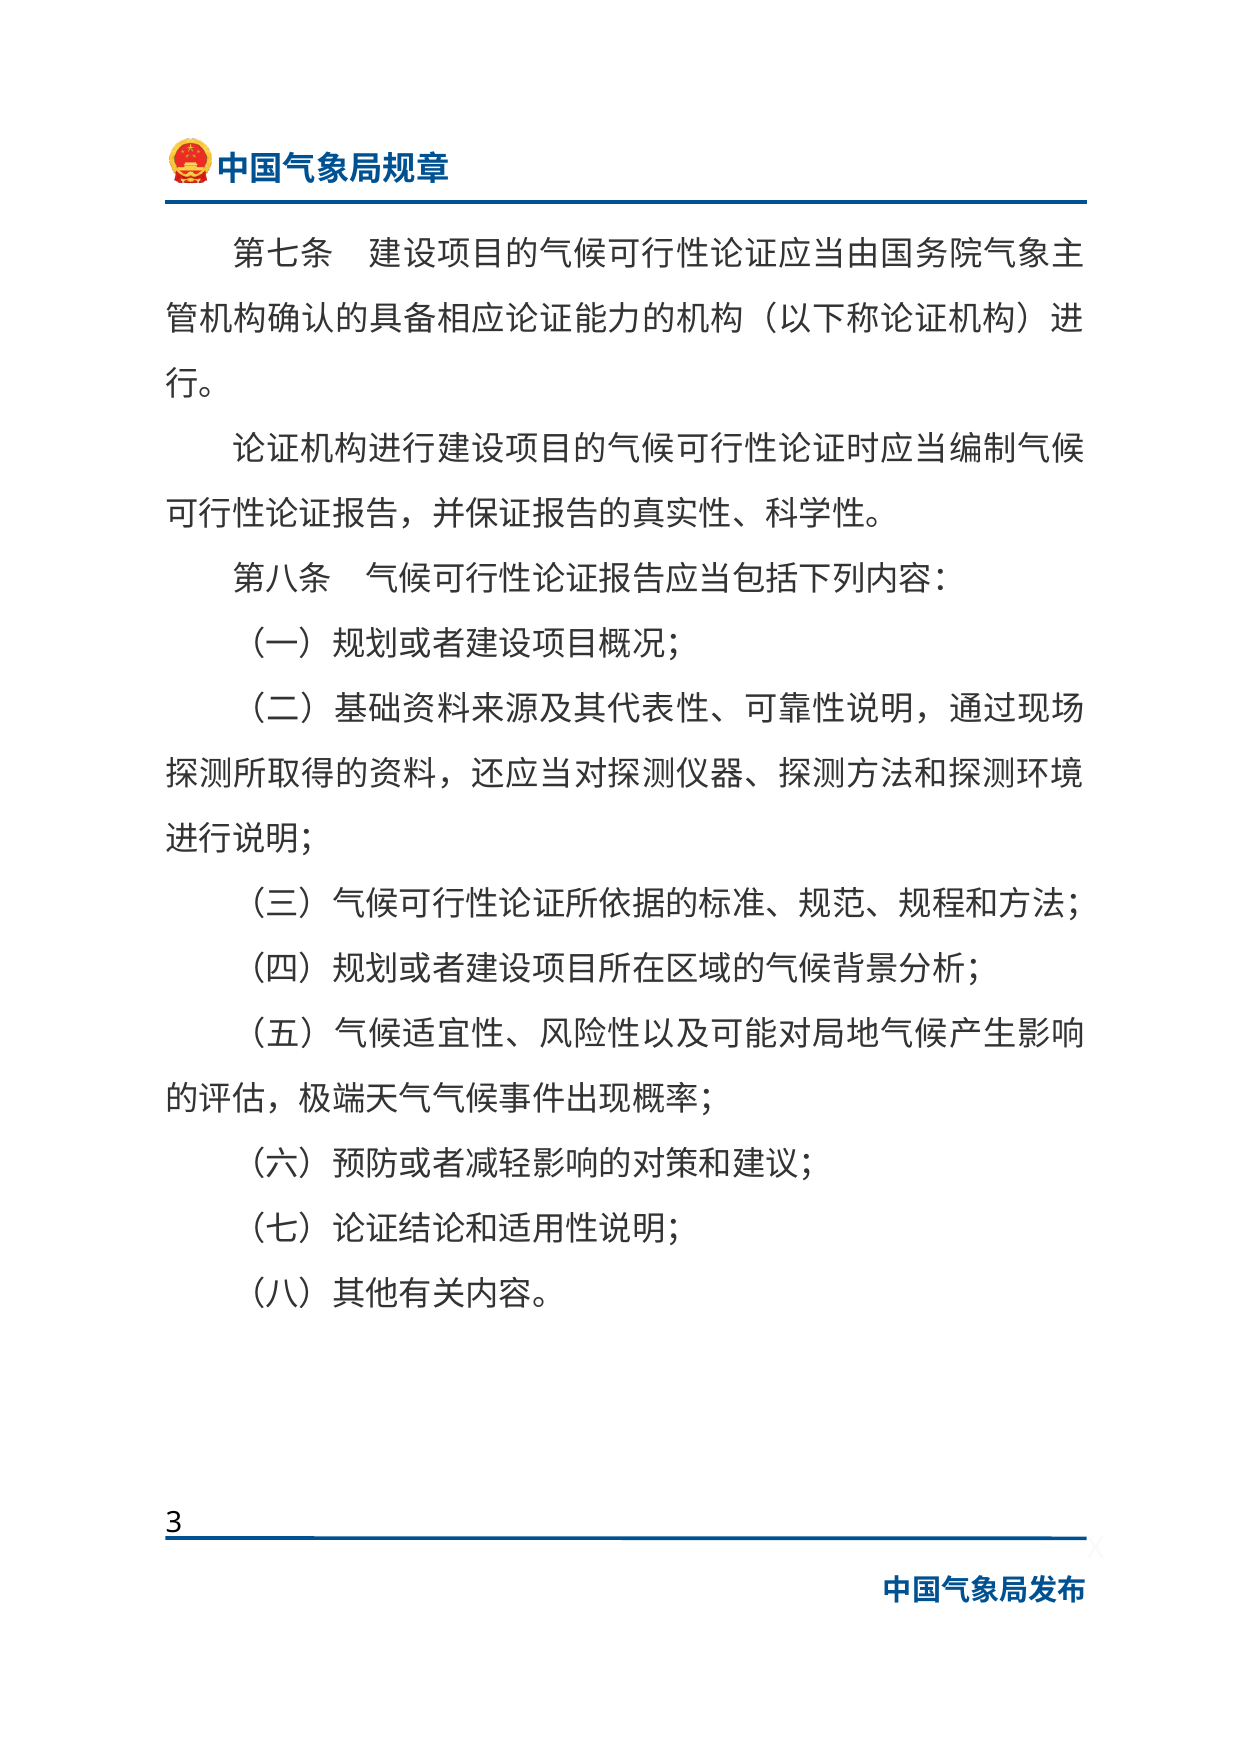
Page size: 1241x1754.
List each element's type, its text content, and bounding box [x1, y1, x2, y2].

text 第八条 气候可行性论证报告应当包括下列内容： [165, 544, 1087, 609]
text （三）气候可行性论证所依据的标准、规范、规程和方法； [165, 869, 1087, 934]
picture [165, 136, 216, 187]
text 第七条 建设项目的气候可行性论证应当由国务院气象主管机构确认的具备相应论证能力的机构（以下称论证机构）进行。 [165, 340, 1087, 414]
text （七）论证结论和适用性说明； [165, 1194, 1087, 1259]
text （二）基础资料来源及其代表性、可靠性说明，通过现场探测所取得的资料，还应当对探测仪器、探测方法和探测环境进行说明； [165, 674, 1087, 747]
text 论证机构进行建设项目的气候可行性论证时应当编制气候可行性论证报告，并保证报告的真实性、科学性。 [165, 414, 1087, 544]
text （五）气候适宜性、风险性以及可能对局地气候产生影响的评估，极端天气气候事件出现概率； [165, 999, 1087, 1129]
text 第七条 建设项目的气候可行性论证应当由国务院气象主管机构确认的具备相应论证能力的机构（以下称论证机构）进行。 [165, 219, 1087, 292]
text （一）规划或者建设项目概况； [165, 609, 1087, 674]
text （八）其他有关内容。 [165, 1259, 1087, 1324]
text （六）预防或者减轻影响的对策和建议； [165, 1129, 1087, 1194]
text （二）基础资料来源及其代表性、可靠性说明，通过现场探测所取得的资料，还应当对探测仪器、探测方法和探测环境进行说明； [165, 795, 1087, 869]
text （四）规划或者建设项目所在区域的气候背景分析； [165, 934, 1087, 999]
